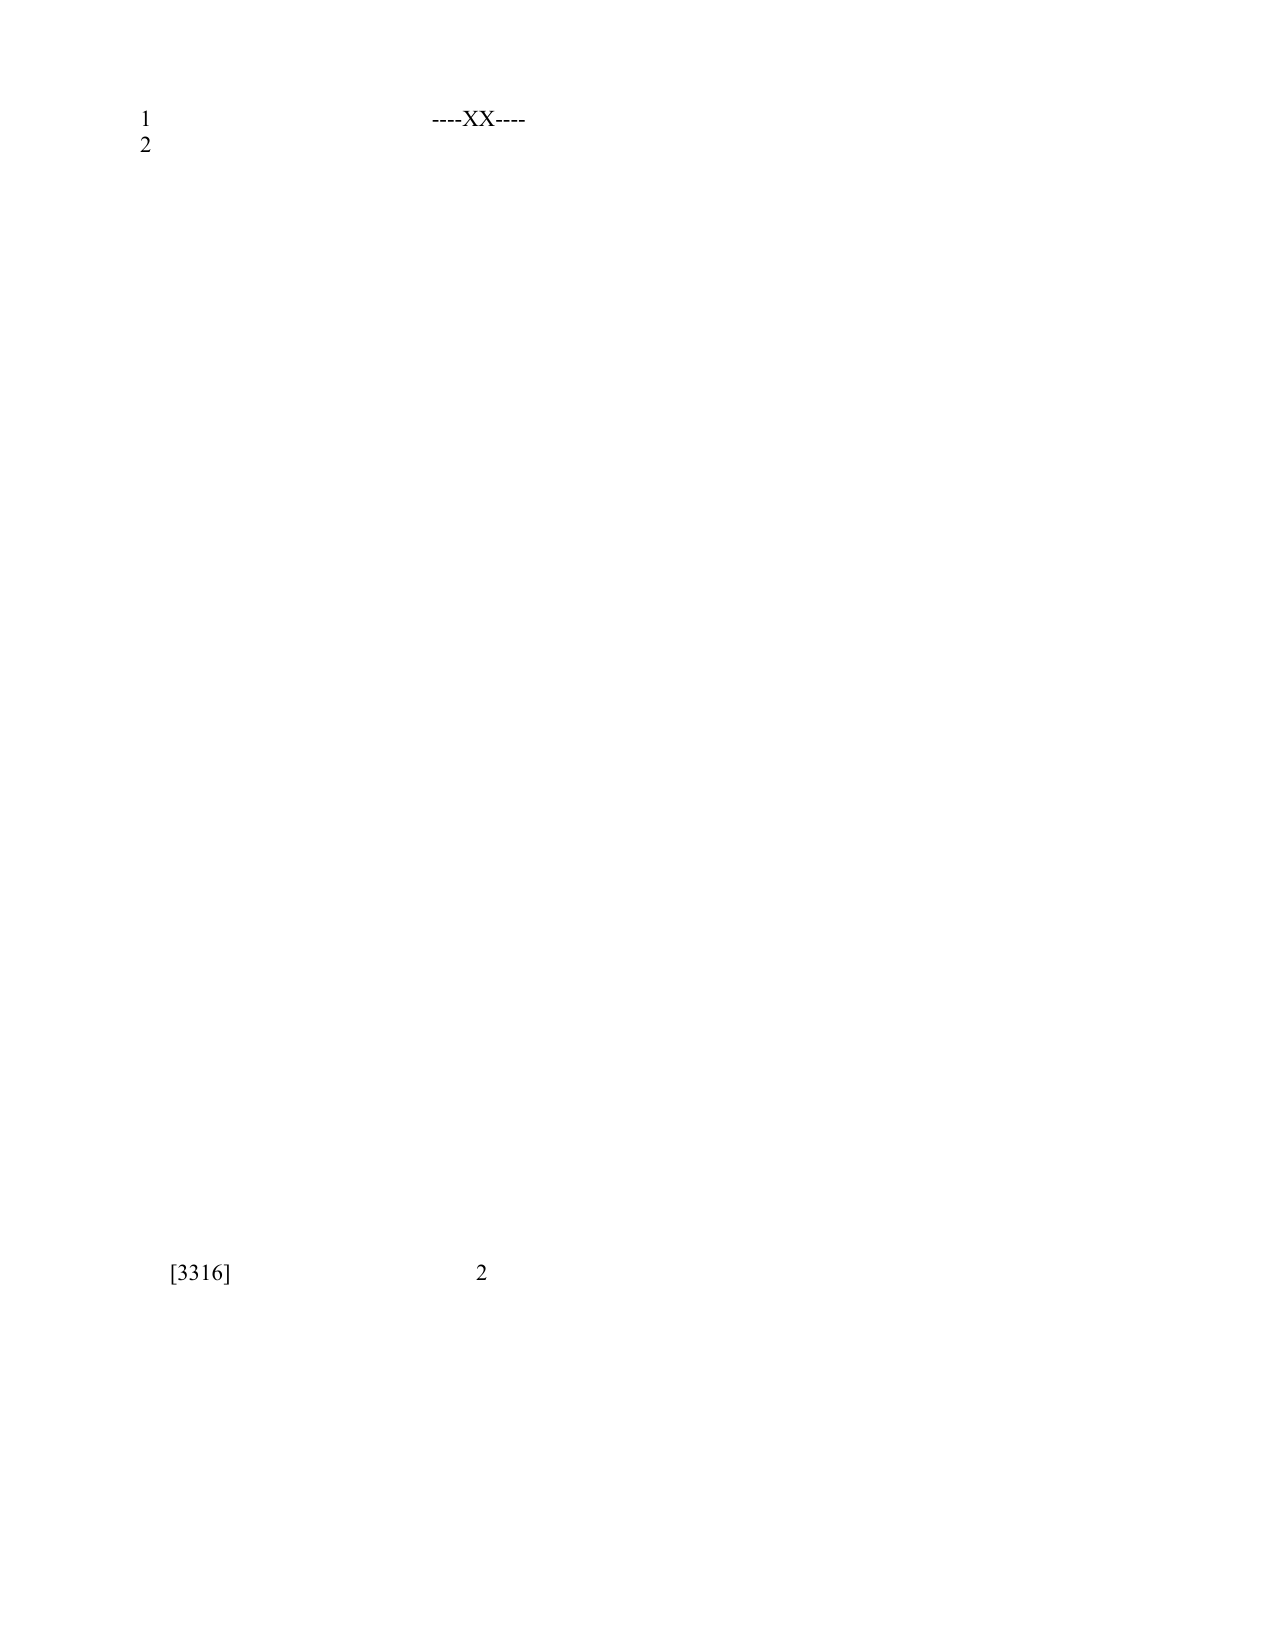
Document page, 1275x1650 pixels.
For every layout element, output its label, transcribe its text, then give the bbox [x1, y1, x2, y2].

text ----XX---- [169, 105, 787, 131]
